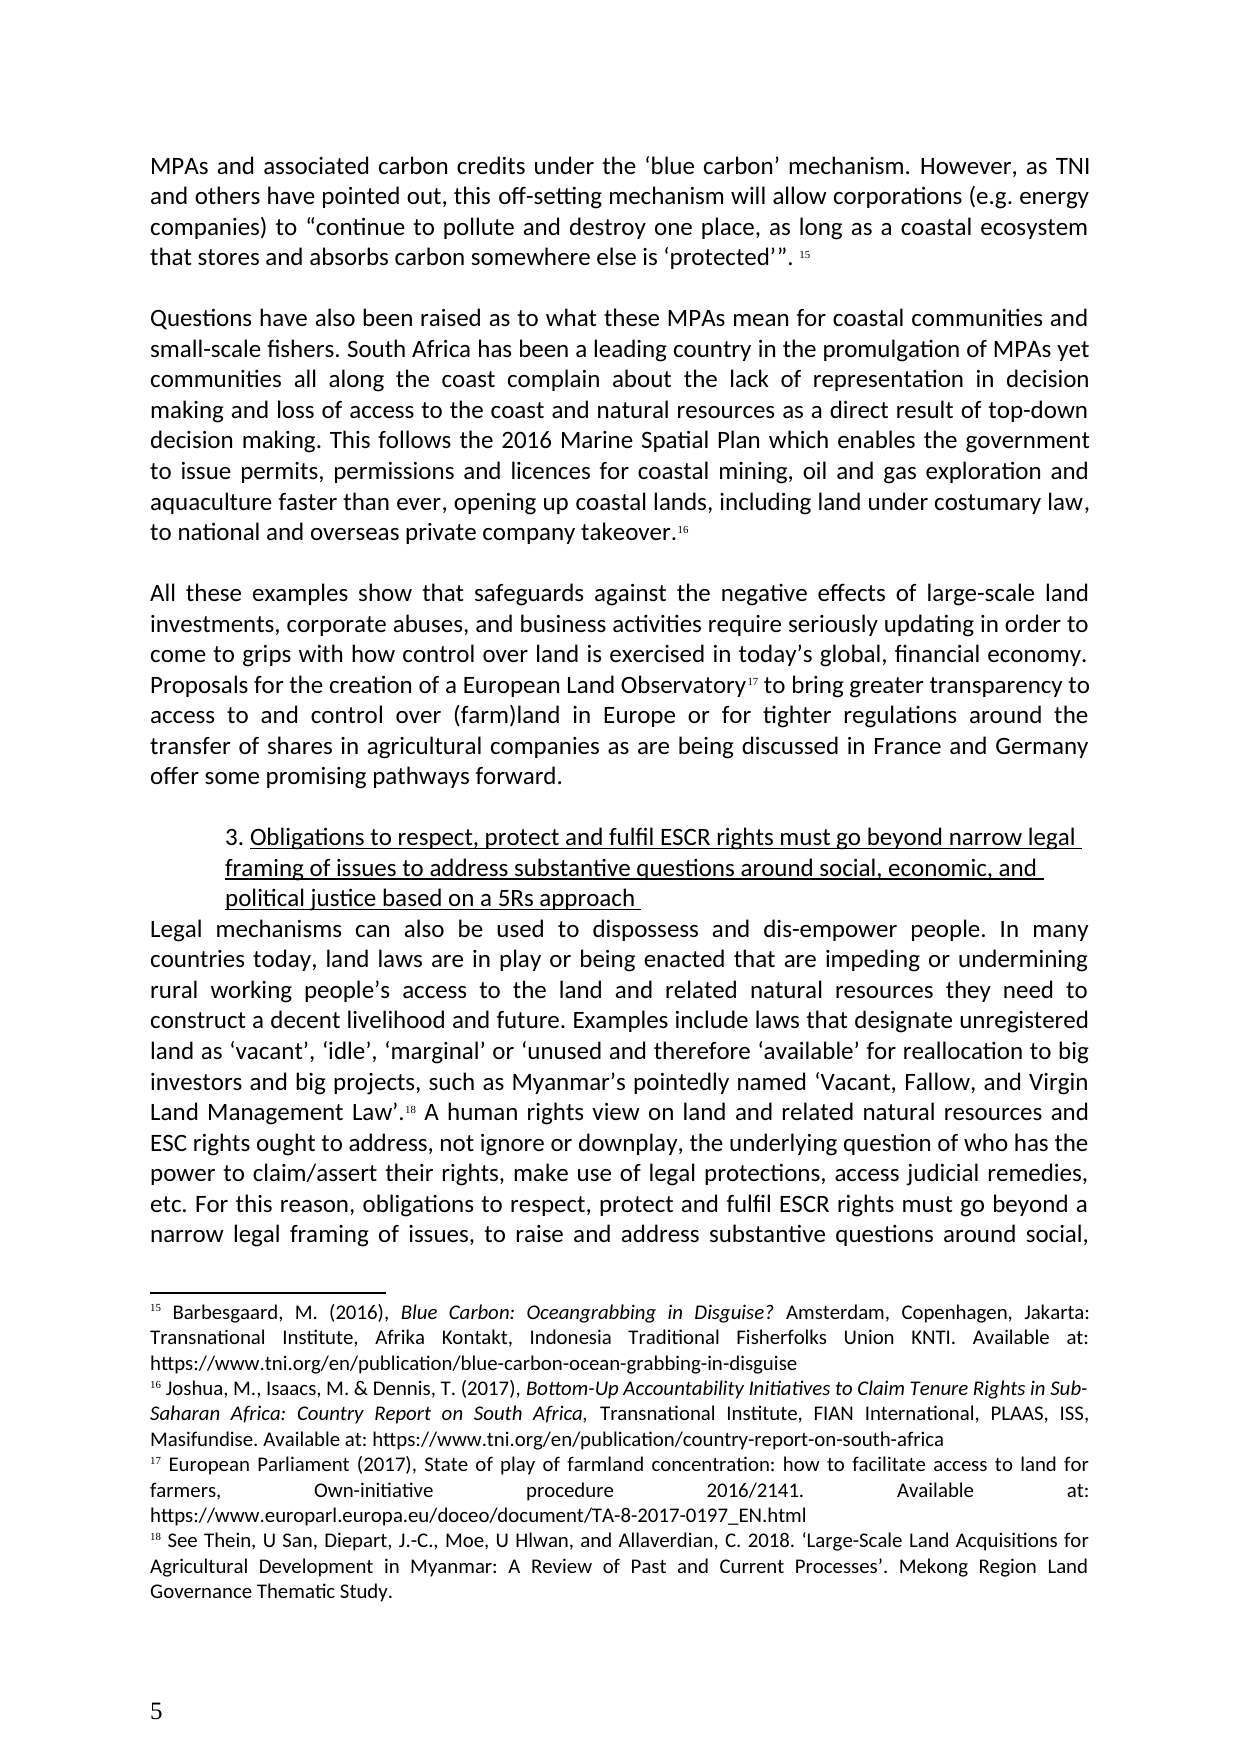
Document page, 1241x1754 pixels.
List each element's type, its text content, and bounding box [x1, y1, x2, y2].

text 3. Obligations to respect, protect and fulfil ESCR rights must go beyond narrow legal framing of issues to address substantive questions around social, economic, and political justice based on a 5Rs approach [225, 852, 1090, 943]
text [150, 943, 1090, 1279]
text Questions have also been raised as to what these MPAs mean for coastal communities and small-scale fishers. South Africa has been a leading country in the promulgation of MPAs yet communities all along the coast complain about the lack of representation in decision making and loss of access to the coast and natural resources as a direct result of top-down decision making. This follows the 2016 Marine Spatial Plan which enables the government to issue permits, permissions and licences for coastal mining, oil and gas exploration and aquaculture faster than ever, opening up coastal lands, including land under costumary law, to national and overseas private company takeover. [150, 333, 1090, 577]
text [150, 150, 1090, 303]
text All these examples show that safeguards against the negative effects of large-scale land investments, corporate abuses, and business activities require seriously updating in order to come to grips with how control over land is exercised in today’s global, financial economy. Proposals for the creation of a European Land Observatory to bring greater transparency to access to and control over (farm)land in Europe or for tighter regulations around the transfer of shares in agricultural companies as are being discussed in France and Germany offer some promising pathways forward. [150, 608, 1090, 821]
